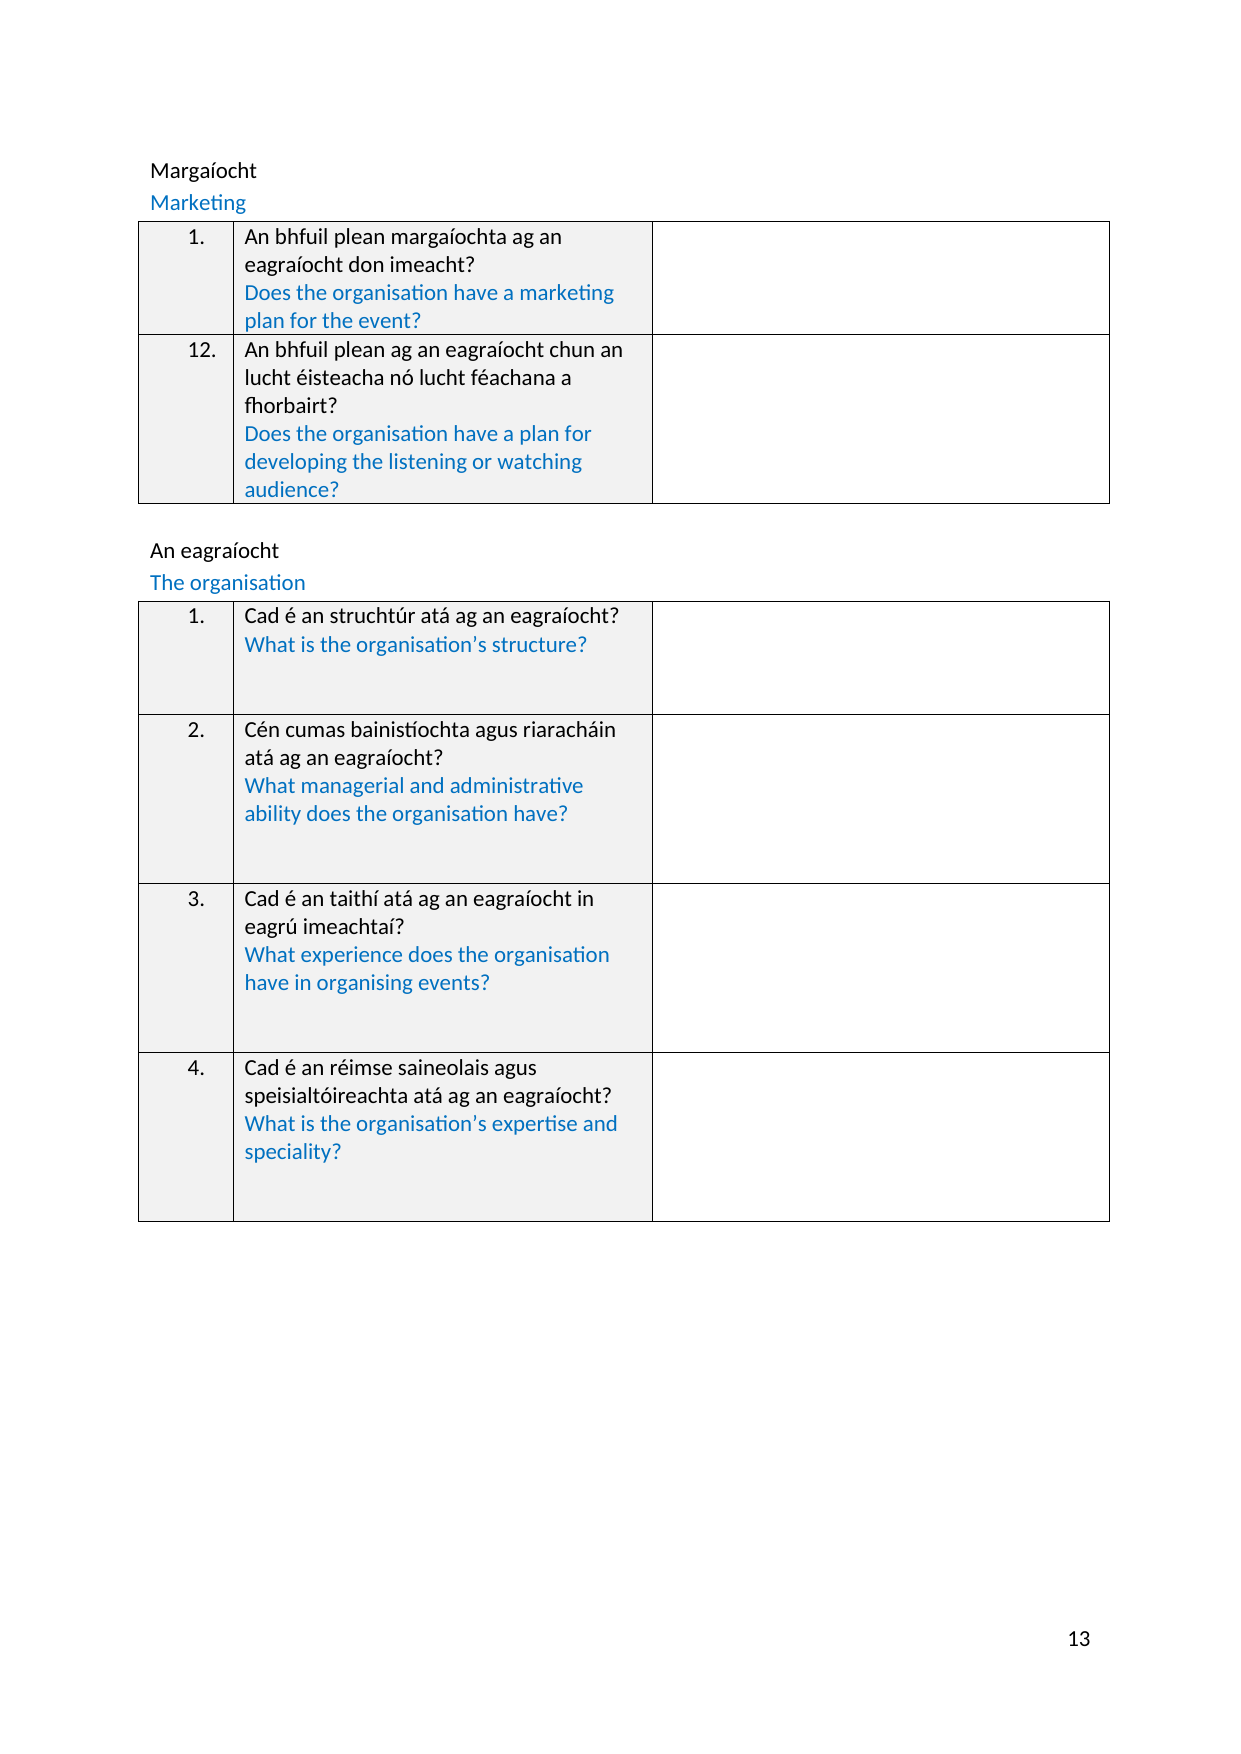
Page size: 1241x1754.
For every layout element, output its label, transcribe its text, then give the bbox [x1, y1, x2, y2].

text The organisation [150, 568, 1090, 596]
table_cell 12. [139, 335, 233, 503]
table_cell [653, 1053, 1109, 1221]
table_header 1. [139, 222, 233, 334]
table_cell An bhfuil plean ag an eagraíocht chun an lucht éisteacha nó lucht féachana a fhorbairt? Does the organisation have a plan for developing the listening or watching audience? [234, 335, 652, 503]
table_cell [653, 884, 1109, 1052]
table_header [653, 602, 1109, 714]
table_header 1. [139, 602, 233, 714]
table_cell Cad é an réimse saineolais agus speisialtóireachta atá ag an eagraíocht? What is the organisation’s expertise and speciality? [234, 1053, 652, 1221]
table_cell 4. [139, 1053, 233, 1221]
table_header [653, 222, 1109, 334]
table_header An bhfuil plean margaíochta ag an eagraíocht don imeacht? Does the organisation have a marketing plan for the event? [234, 222, 652, 334]
table_cell Cad é an taithí atá ag an eagraíocht in eagrú imeachtaí? What experience does the organisation have in organising events? [234, 884, 652, 1052]
table_cell [653, 715, 1109, 883]
table_cell Cén cumas bainistíochta agus riaracháin atá ag an eagraíocht? What managerial and administrative ability does the organisation have? [234, 715, 652, 883]
table_cell [653, 335, 1109, 503]
text Margaíocht [150, 156, 1090, 184]
text Marketing [150, 188, 1090, 217]
text An eagraíocht [150, 536, 1090, 564]
table_cell 2. [139, 715, 233, 883]
table_cell 3. [139, 884, 233, 1052]
table_header Cad é an struchtúr atá ag an eagraíocht? What is the organisation’s structure? [234, 602, 652, 714]
